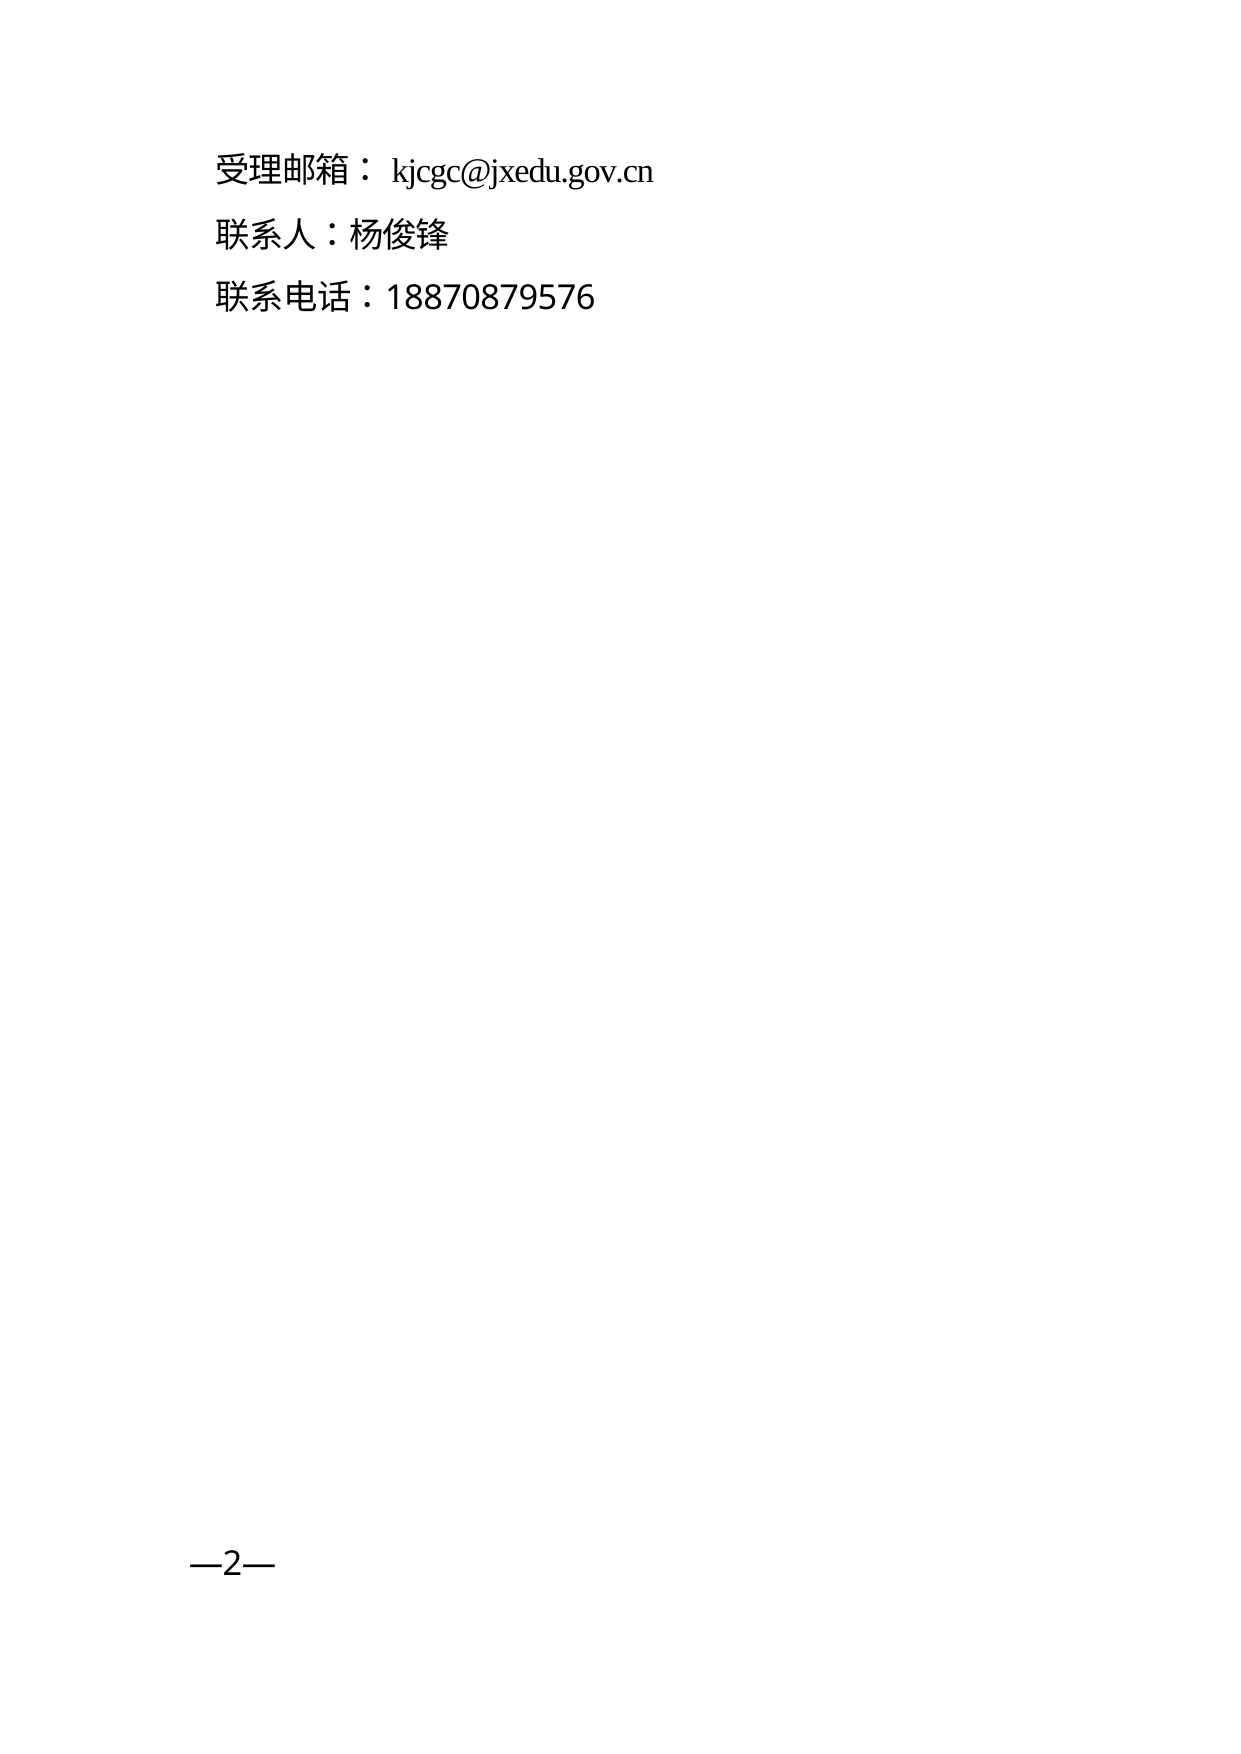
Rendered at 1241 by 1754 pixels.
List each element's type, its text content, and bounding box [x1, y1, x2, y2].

text 联系电话：18870879576 [216, 275, 1099, 318]
text 联系人：杨俊锋 [216, 213, 1099, 256]
text 受理邮箱： kjcgc@jxedu.gov.cn [216, 149, 1099, 190]
